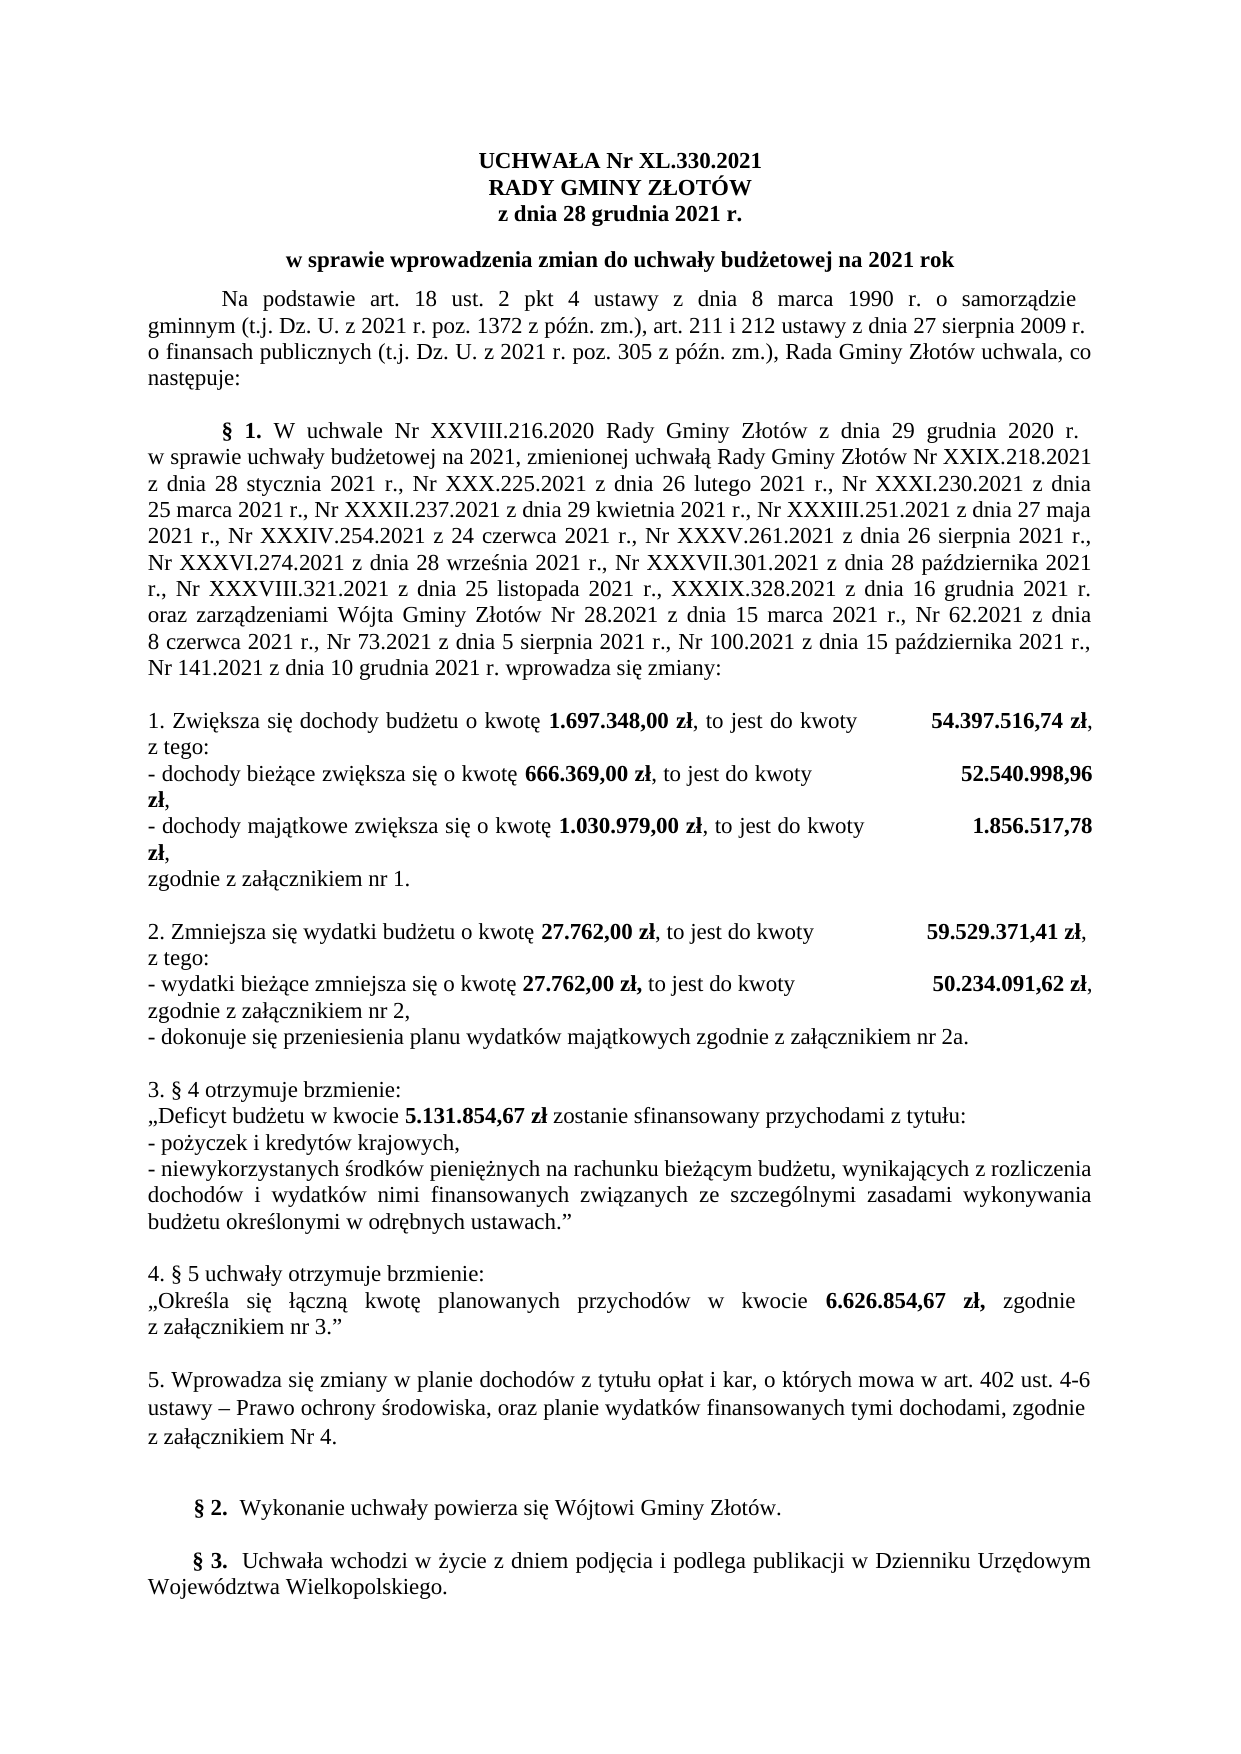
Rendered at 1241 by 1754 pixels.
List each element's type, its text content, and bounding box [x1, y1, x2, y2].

text w sprawie wprowadzenia zmian do uchwały budżetowej na 2021 rok [148, 246, 1093, 272]
text „Deficyt budżetu w kwocie 5.131.854,67 zł zostanie sfinansowany przychodami z tytułu: [148, 1102, 1093, 1129]
text § 1. W uchwale Nr XXVIII.216.2020 Rady Gminy Złotów z dnia 29 grudnia 2020 r. w sprawie uchwały budżetowej na 2021, zmienionej uchwałą Rady Gminy Złotów Nr XXIX.218.2021 z dnia 28 stycznia 2021 r., Nr XXX.225.2021 z dnia 26 lutego 2021 r., Nr XXXI.230.2021 z dnia 25 marca 2021 r., Nr XXXII.237.2021 z dnia 29 kwietnia 2021 r., Nr XXXIII.251.2021 z dnia 27 maja 2021 r., Nr XXXIV.254.2021 z 24 czerwca 2021 r., Nr XXXV.261.2021 z dnia 26 sierpnia 2021 r., Nr XXXVI.274.2021 z dnia 28 września 2021 r., Nr XXXVII.301.2021 z dnia 28 października 2021 r., Nr XXXVIII.321.2021 z dnia 25 listopada 2021 r., XXXIX.328.2021 z dnia 16 grudnia 2021 r. oraz zarządzeniami Wójta Gminy Złotów Nr 28.2021 z dnia 15 marca 2021 r., Nr 62.2021 z dnia 8 czerwca 2021 r., Nr 73.2021 z dnia 5 sierpnia 2021 r., Nr 100.2021 z dnia 15 października 2021 r., Nr 141.2021 z dnia 10 grudnia 2021 r. wprowadza się zmiany: [148, 417, 1093, 681]
text z dnia 28 grudnia 2021 r. [148, 200, 1093, 227]
text 5. Wprowadza się zmiany w planie dochodów z tytułu opłat i kar, o których mowa w art. 402 ust. 4-6 ustawy – Prawo ochrony środowiska, oraz planie wydatków finansowanych tymi dochodami, zgodnie z załącznikiem Nr 4. [148, 1366, 1093, 1449]
text 1. Zwiększa się dochody budżetu o kwotę 1.697.348,00 zł, to jest do kwoty 54.397.516,74 zł, z tego: [148, 707, 1093, 760]
text UCHWAŁA Nr XL.330.2021 [148, 148, 1093, 174]
text RADY GMINY ZŁOTÓW [148, 174, 1093, 200]
text „Określa się łączną kwotę planowanych przychodów w kwocie 6.626.854,67 zł, zgodnie z załącznikiem nr 3.” [148, 1287, 1093, 1339]
text § 2. Wykonanie uchwały powierza się Wójtowi Gminy Złotów. [148, 1494, 1093, 1521]
text - niewykorzystanych środków pieniężnych na rachunku bieżącym budżetu, wynikających z rozliczenia dochodów i wydatków nimi finansowanych związanych ze szczególnymi zasadami wykonywania budżetu określonymi w odrębnych ustawach.” [148, 1155, 1093, 1234]
text Na podstawie art. 18 ust. 2 pkt 4 ustawy z dnia 8 marca 1990 r. o samorządzie gminnym (t.j. Dz. U. z 2021 r. poz. 1372 z późn. zm.), art. 211 i 212 ustawy z dnia 27 sierpnia 2009 r. o finansach publicznych (t.j. Dz. U. z 2021 r. poz. 305 z późn. zm.), Rada Gminy Złotów uchwala, co następuje: [148, 285, 1093, 391]
text - wydatki bieżące zmniejsza się o kwotę 27.762,00 zł, to jest do kwoty 50.234.091,62 zł, [148, 971, 1093, 997]
text - pożyczek i kredytów krajowych, [148, 1129, 1093, 1155]
text - dokonuje się przeniesienia planu wydatków majątkowych zgodnie z załącznikiem nr 2a. [148, 1023, 1093, 1049]
text zgodnie z załącznikiem nr 1. [148, 865, 1093, 891]
text - dochody bieżące zwiększa się o kwotę 666.369,00 zł, to jest do kwoty 52.540.998,96 zł, [148, 760, 1093, 812]
text 4. § 5 uchwały otrzymuje brzmienie: [148, 1260, 1093, 1287]
text - dochody majątkowe zwiększa się o kwotę 1.030.979,00 zł, to jest do kwoty 1.856.517,78 zł, [148, 812, 1093, 865]
text 3. § 4 otrzymuje brzmienie: [148, 1076, 1093, 1102]
text zgodnie z załącznikiem nr 2, [148, 997, 1093, 1023]
text 2. Zmniejsza się wydatki budżetu o kwotę 27.762,00 zł, to jest do kwoty 59.529.371,41 zł, z tego: [148, 918, 1093, 971]
text § 3. Uchwała wchodzi w życie z dniem podjęcia i podlega publikacji w Dzienniku Urzędowym Województwa Wielkopolskiego. [148, 1547, 1093, 1599]
